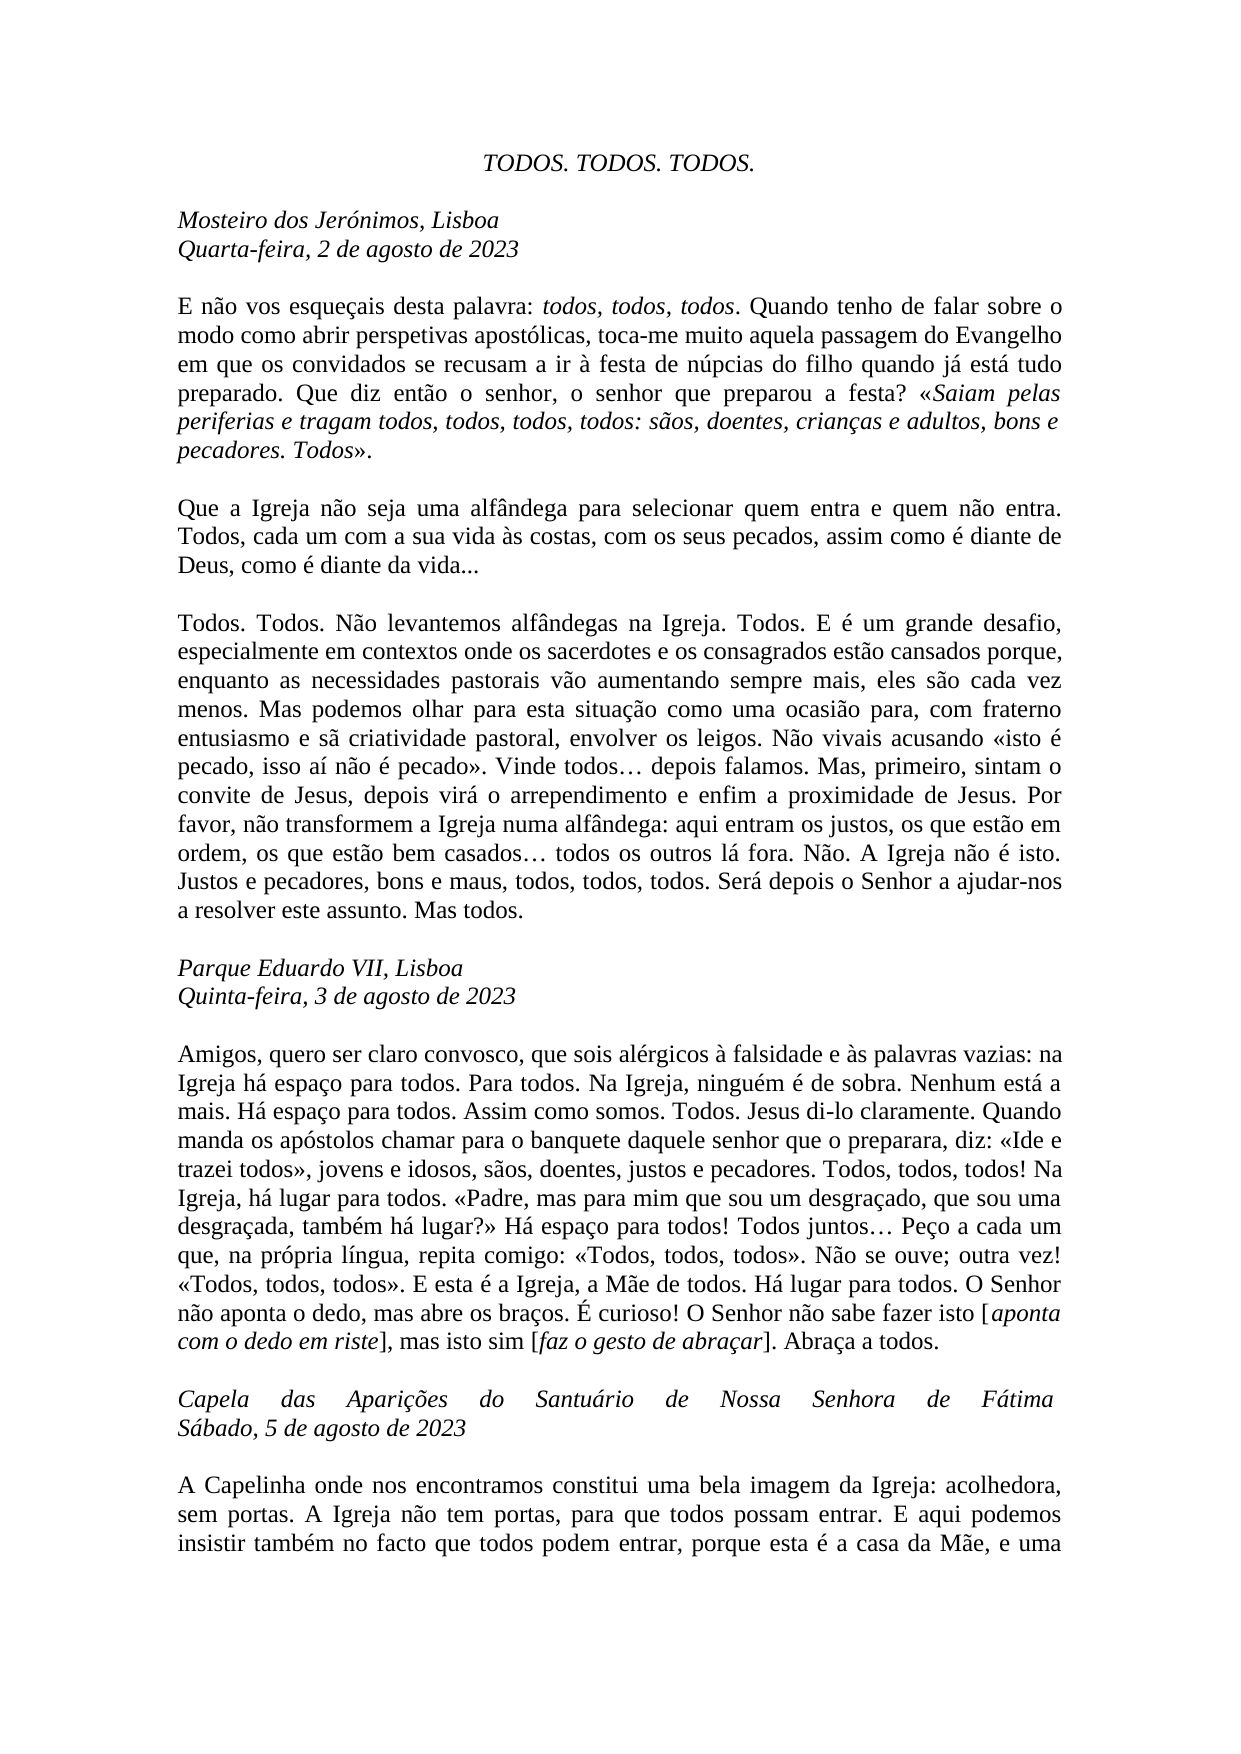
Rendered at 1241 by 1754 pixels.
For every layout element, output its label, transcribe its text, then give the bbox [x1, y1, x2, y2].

text Parque Eduardo VII, Lisboa Quinta-feira, 3 de agosto de 2023 [177, 953, 1063, 1010]
text Mosteiro dos Jerónimos, Lisboa Quarta-feira, 2 de agosto de 2023 [177, 205, 1063, 263]
text Que a Igreja não seja uma alfândega para selecionar quem entra e quem não entra. Todos, cada um com a sua vida às costas, com os seus pecados, assim como é diante de Deus, como é diante da vida... [177, 493, 1063, 579]
text E não vos esqueçais desta palavra: todos, todos, todos. Quando tenho de falar sobre o modo como abrir perspetivas apostólicas, toca-me muito aquela passagem do Evangelho em que os convidados se recusam a ir à festa de núpcias do filho quando já está tudo preparado. Que diz então o senhor, o senhor que preparou a festa? «Saiam pelas periferias e tragam todos, todos, todos, todos: sãos, doentes, crianças e adultos, bons e pecadores. Todos». [177, 291, 1063, 464]
text Capela das Aparições do Santuário de Nossa Senhora de Fátima Sábado, 5 de agosto de 2023 [177, 1384, 1063, 1441]
text Todos. Todos. Não levantemos alfândegas na Igreja. Todos. E é um grande desafio, especialmente em contextos onde os sacerdotes e os consagrados estão cansados porque, enquanto as necessidades pastorais vão aumentando sempre mais, eles são cada vez menos. Mas podemos olhar para esta situação como uma ocasião para, com fraterno entusiasmo e sã criatividade pastoral, envolver os leigos. Não vivais acusando «isto é pecado, isso aí não é pecado». Vinde todos… depois falamos. Mas, primeiro, sintam o convite de Jesus, depois virá o arrependimento e enfim a proximidade de Jesus. Por favor, não transformem a Igreja numa alfândega: aqui entram os justos, os que estão em ordem, os que estão bem casados… todos os outros lá fora. Não. A Igreja não é isto. Justos e pecadores, bons e maus, todos, todos, todos. Será depois o Senhor a ajudar-nos a resolver este assunto. Mas todos. [177, 608, 1063, 924]
text Amigos, quero ser claro convosco, que sois alérgicos à falsidade e às palavras vazias: na Igreja há espaço para todos. Para todos. Na Igreja, ninguém é de sobra. Nenhum está a mais. Há espaço para todos. Assim como somos. Todos. Jesus di-lo claramente. Quando manda os apóstolos chamar para o banquete daquele senhor que o preparara, diz: «Ide e trazei todos», jovens e idosos, sãos, doentes, justos e pecadores. Todos, todos, todos! Na Igreja, há lugar para todos. «Padre, mas para mim que sou um desgraçado, que sou uma desgraçada, também há lugar?» Há espaço para todos! Todos juntos… Peço a cada um que, na própria língua, repita comigo: «Todos, todos, todos». Não se ouve; outra vez! «Todos, todos, todos». E esta é a Igreja, a Mãe de todos. Há lugar para todos. O Senhor não aponta o dedo, mas abre os braços. É curioso! O Senhor não sabe fazer isto [aponta com o dedo em riste], mas isto sim [faz o gesto de abraçar]. Abraça a todos. [177, 1039, 1063, 1355]
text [177, 1470, 1063, 1556]
text TODOS. TODOS. TODOS. [177, 148, 1063, 176]
